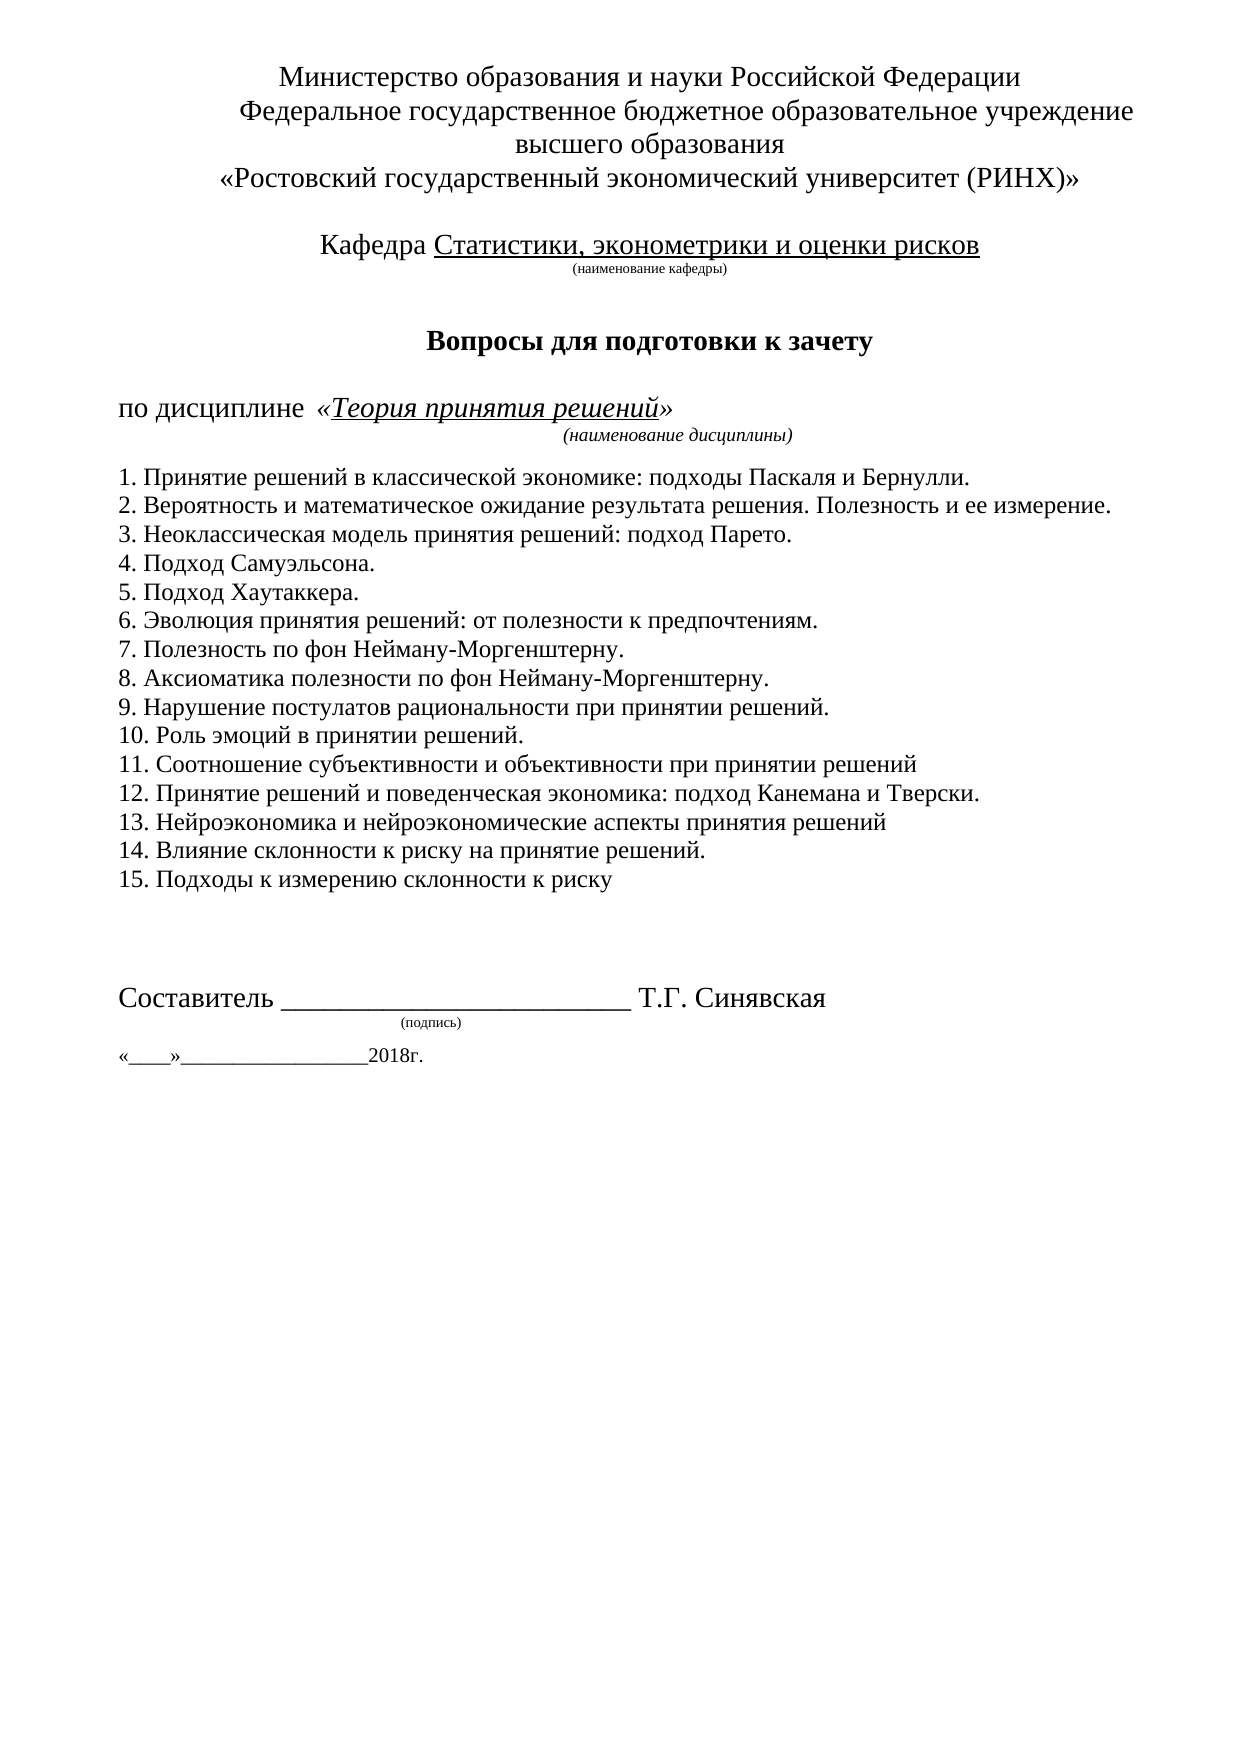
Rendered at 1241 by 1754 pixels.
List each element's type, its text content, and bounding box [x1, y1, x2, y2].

text 14. Влияние склонности к риску на принятие решений. [118, 835, 1181, 864]
text (наименование кафедры) [118, 260, 1181, 289]
text 10. Роль эмоций в принятии решений. [118, 720, 1181, 749]
text Вопросы для подготовки к зачету [118, 323, 1181, 356]
text 13. Нейроэкономика и нейроэкономические аспекты принятия решений [118, 807, 1181, 835]
text 3. Неоклассическая модель принятия решений: подход Парето. [118, 519, 1181, 548]
text 11. Соотношение субъективности и объективности при принятии решений [118, 749, 1181, 778]
text 2. Вероятность и математическое ожидание результата решения. Полезность и ее измерение. [118, 490, 1181, 519]
text 5. Подход Хаутаккера. [118, 577, 1181, 605]
text (подпись) [118, 1014, 1181, 1042]
text «____»__________________2018г. [118, 1042, 1181, 1067]
text Составитель ________________________ Т.Г. Синявская [118, 980, 1181, 1014]
text 7. Полезность по фон Нейману-Моргенштерну. [118, 634, 1181, 663]
text 6. Эволюция принятия решений: от полезности к предпочтениям. [118, 605, 1181, 634]
text 4. Подход Самуэльсона. [118, 548, 1181, 577]
text 9. Нарушение постулатов рациональности при принятии решений. [118, 692, 1181, 720]
text 15. Подходы к измерению склонности к риску [118, 864, 1181, 893]
text Министерство образования и науки Российской Федерации [118, 59, 1181, 93]
text «Ростовский государственный экономический университет (РИНХ)» [118, 160, 1181, 193]
text по дисциплине «Теория принятия решений» [118, 390, 1184, 423]
text 8. Аксиоматика полезности по фон Нейману-Моргенштерну. [118, 663, 1181, 692]
text 12. Принятие решений и поведенческая экономика: подход Канемана и Тверски. [118, 778, 1181, 807]
text Федеральное государственное бюджетное образовательное учреждение высшего образования [118, 93, 1181, 160]
text (наименование дисциплины) [118, 423, 1184, 462]
text 1. Принятие решений в классической экономике: подходы Паскаля и Бернулли. [118, 462, 1181, 490]
text Кафедра Статистики, эконометрики и оценки рисков [118, 227, 1181, 260]
